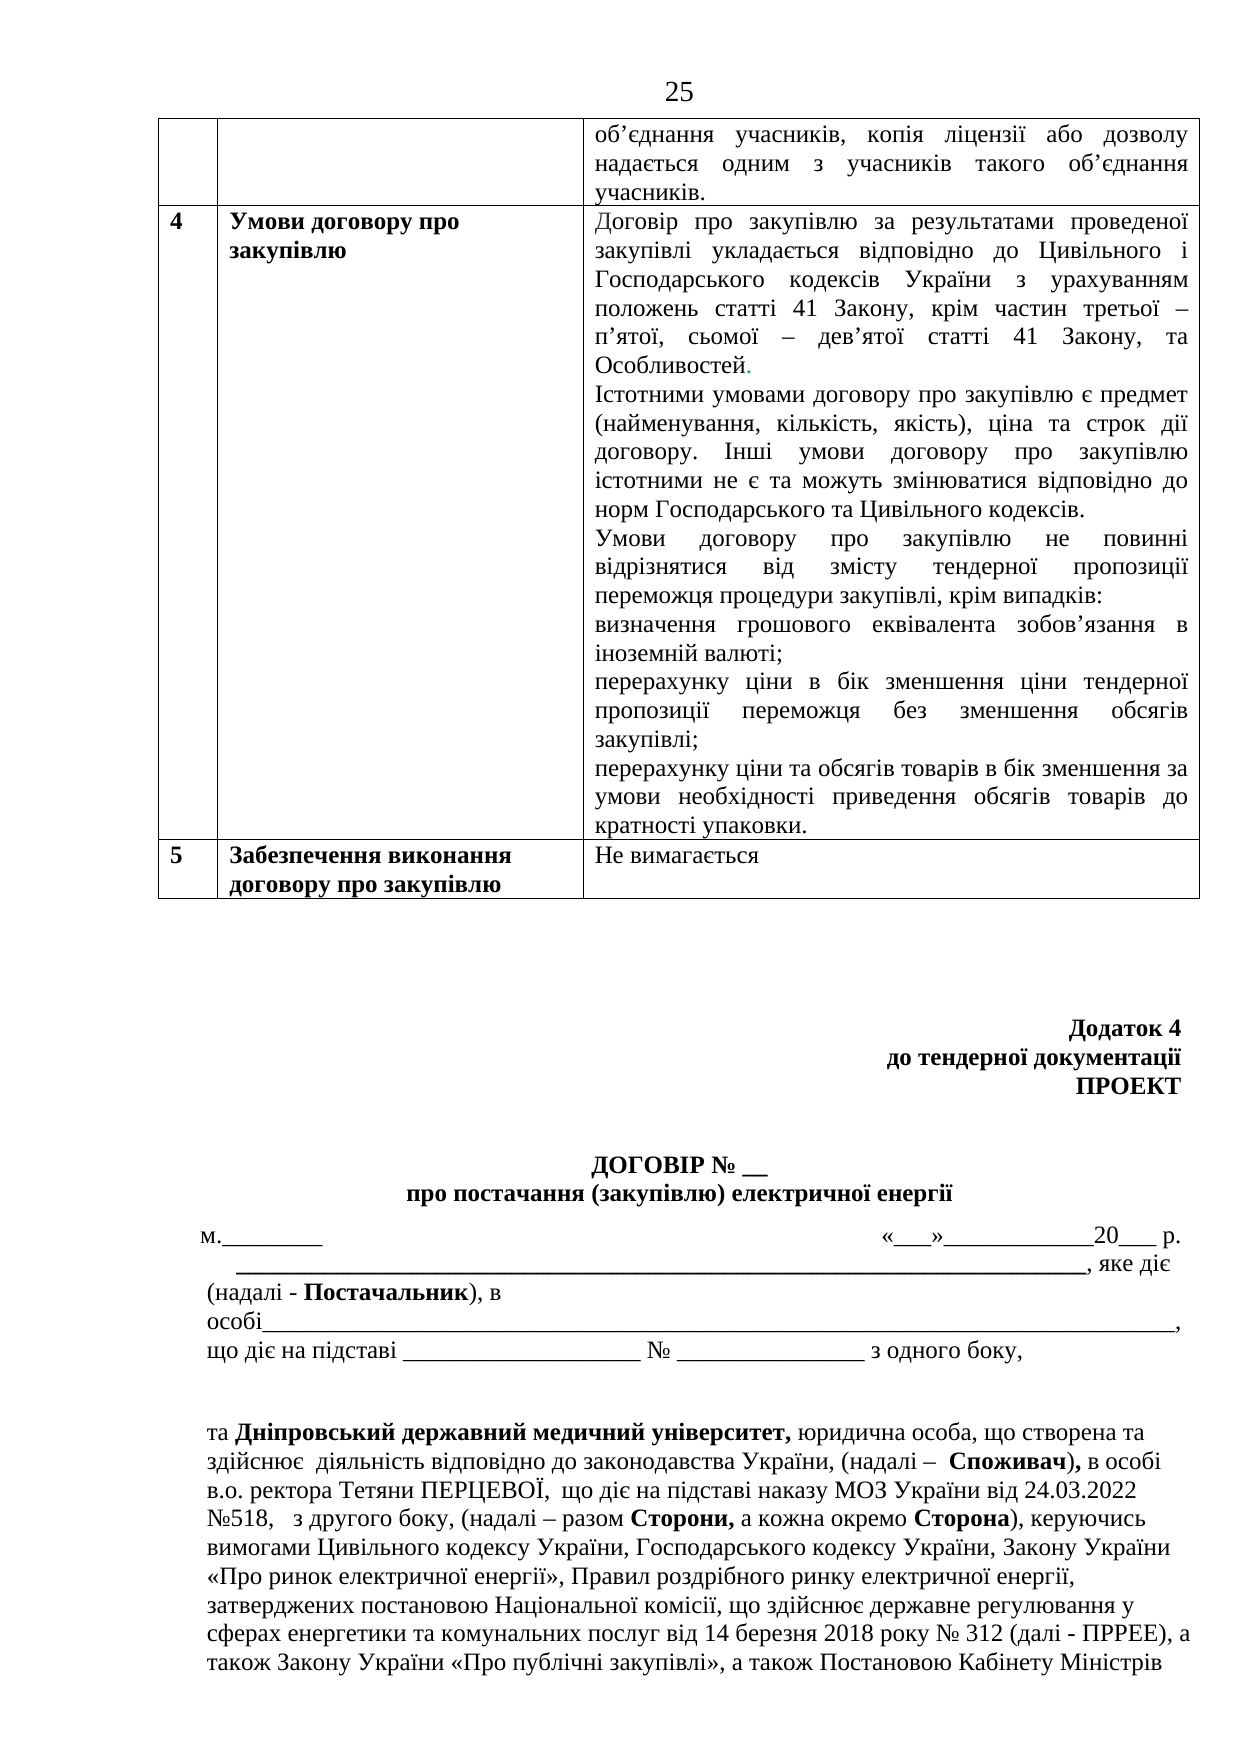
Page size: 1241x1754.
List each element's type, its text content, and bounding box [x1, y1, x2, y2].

table_cell Не вимагається [584, 840, 1199, 897]
table_cell 5 [159, 840, 217, 897]
text м.________ «___»____________20___ р. [177, 1220, 1181, 1248]
table_cell Договір про закупівлю за результатами проведеної закупівлі укладається відповідно до Цивільного і Господарського кодексів України з урахуванням положень статті 41 Закону, крім частин третьої – п’ятої, сьомої – дев’ятої статті 41 Закону, та Особливостей. Істотними умовами договору про закупівлю є предмет (найменування, кількість, якість), ціна та строк дії договору. Інші умови договору про закупівлю істотними не є та можуть змінюватися відповідно до норм Господарського та Цивільного кодексів. Умови договору про закупівлю не повинні відрізнятися від змісту тендерної пропозиції переможця процедури закупівлі, крім випадків: визначення грошового еквівалента зобов’язання в іноземній валюті; перерахунку ціни в бік зменшення ціни тендерної пропозиції переможця без зменшення обсягів закупівлі; перерахунку ціни та обсягів товарів в бік зменшення за умови необхідності приведення обсягів товарів до кратності упаковки. [584, 206, 1199, 839]
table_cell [584, 119, 1199, 205]
text ДОГОВІР № __ про постачання (закупівлю) електричної енергії [177, 1150, 1181, 1207]
text ПРОЕКТ [177, 1071, 1181, 1100]
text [207, 1417, 1196, 1676]
table_cell Забезпечення виконання договору про закупівлю [218, 840, 583, 897]
text до тендерної документації [177, 1042, 1181, 1071]
table_cell 3 [159, 119, 217, 205]
table_cell Умови договору про закупівлю [218, 206, 583, 839]
text Додаток 4 [177, 1013, 1181, 1042]
text ____________________________________________________________________, яке діє (надалі - Постачальник), в особі_________________________________________________________________________, що діє на підставі ___________________ № _______________ з одного боку, [207, 1248, 1196, 1363]
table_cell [218, 119, 583, 205]
table_cell 4 [159, 206, 217, 839]
